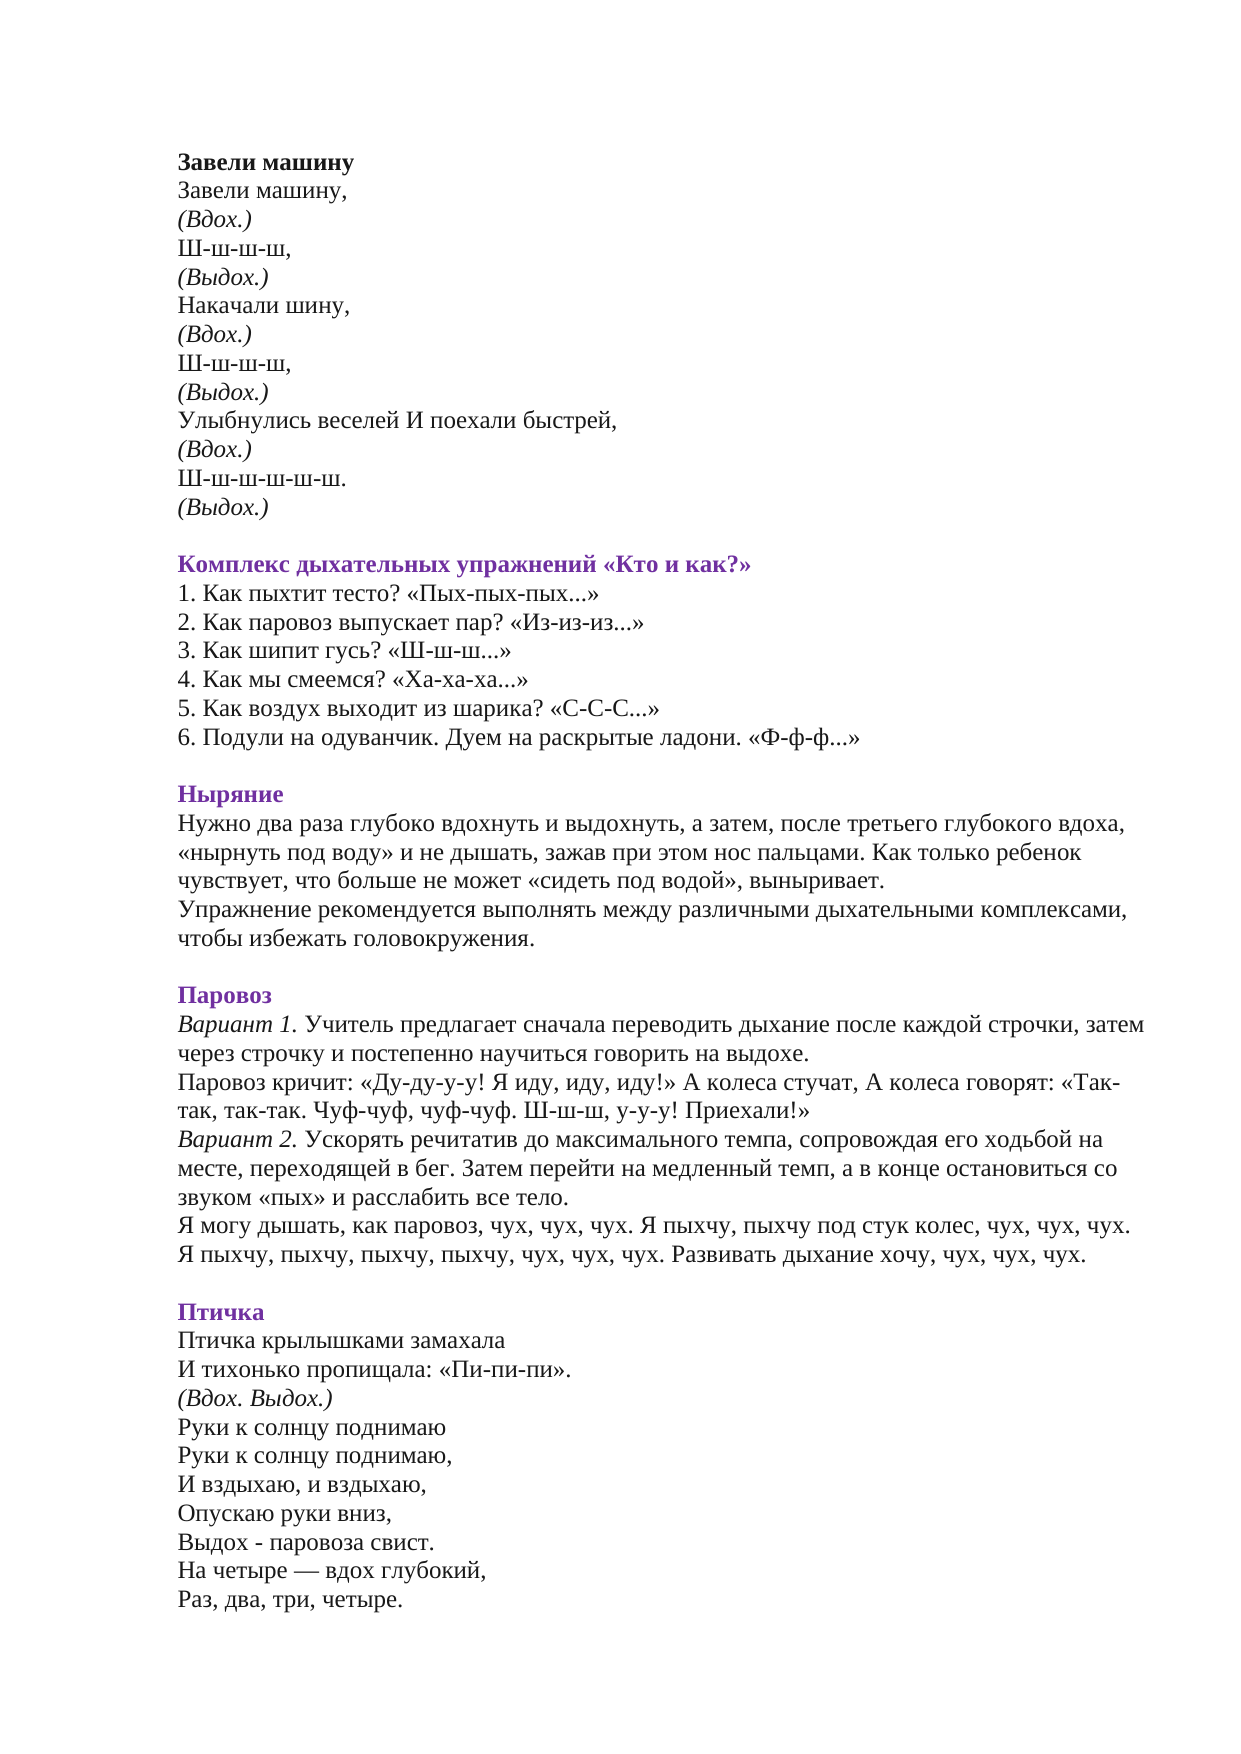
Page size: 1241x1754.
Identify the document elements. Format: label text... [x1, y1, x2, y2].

text 4. Как мы смеемся? «Ха-ха-ха...» [177, 664, 1152, 693]
text (Вдох.) [177, 434, 1152, 463]
text На четыре — вдох глубокий, [177, 1556, 1152, 1584]
text Выдох - паровоза свист. [177, 1527, 1152, 1556]
text Ш-ш-ш-ш, [177, 348, 1152, 377]
text 3. Как шипит гусь? «Ш-ш-ш...» [177, 636, 1152, 664]
text Нужно два раза глубоко вдохнуть и выдохнуть, а затем, после третьего глубокого вдоха, «нырнуть под воду» и не дышать, зажав при этом нос пальцами. Как только ребенок чувствует, что больше не может «сидеть под водой», выныривает. [177, 808, 1152, 894]
text Комплекс дыхательных упражнений «Кто и как?» [177, 549, 1152, 578]
text Опускаю руки вниз, [177, 1498, 1152, 1527]
text Упражнение рекомендуется выполнять между различными дыхательными комплексами, чтобы избежать головокружения. [177, 894, 1152, 952]
text И тихонько пропищала: «Пи-пи-пи». [177, 1354, 1152, 1383]
text (Вдох.) [177, 319, 1152, 348]
text Птичка крылышками замахала [177, 1326, 1152, 1354]
text (Выдох.) [177, 377, 1152, 406]
text (Выдох.) [177, 262, 1152, 291]
text Раз, два, три, четыре. [177, 1584, 1152, 1613]
text Завели машину, [177, 176, 1152, 204]
text Паровоз [177, 981, 1152, 1009]
text Руки к солнцу поднимаю, [177, 1441, 1152, 1469]
text Накачали шину, [177, 291, 1152, 319]
text (Вдох. Выдох.) [177, 1383, 1152, 1412]
text 1. Как пыхтит тесто? «Пых-пых-пых...» [177, 578, 1152, 607]
text Паровоз кричит: «Ду-ду-у-у! Я иду, иду, иду!» А колеса стучат, А колеса говорят: «Так-так, так-так. Чуф-чуф, чуф-чуф. Ш-ш-ш, у-у-у! Приехали!» [177, 1067, 1152, 1124]
text 6. Подули на одуванчик. Дуем на раскрытые ладони. «Ф-ф-ф...» [177, 722, 1152, 751]
text Ш-ш-ш-ш-ш-ш. [177, 463, 1152, 492]
text Птичка [177, 1297, 1152, 1326]
text 2. Как паровоз выпускает пар? «Из-из-из...» [177, 607, 1152, 636]
text Вариант 2. Ускорять речитатив до максимального темпа, сопровождая его ходьбой на месте, переходящей в бег. Затем перейти на медленный темп, а в конце остановиться со звуком «пых» и расслабить все тело. [177, 1124, 1152, 1211]
text Завели машину [177, 147, 1152, 176]
text Ныряние [177, 779, 1152, 808]
text (Вдох.) [177, 204, 1152, 233]
text Улыбнулись веселей И поехали быстрей, [177, 406, 1152, 434]
text Ш-ш-ш-ш, [177, 233, 1152, 262]
text (Выдох.) [177, 492, 1152, 521]
text 5. Как воздух выходит из шарика? «С-С-С...» [177, 693, 1152, 722]
text Вариант 1. Учитель предлагает сначала переводить дыхание после каждой строчки, затем через строчку и постепенно научиться говорить на выдохе. [177, 1009, 1152, 1067]
text И вздыхаю, и вздыхаю, [177, 1469, 1152, 1498]
text Я могу дышать, как паровоз, чух, чух, чух. Я пыхчу, пыхчу под стук колес, чух, чух, чух. Я пыхчу, пыхчу, пыхчу, пыхчу, чух, чух, чух. Развивать дыхание хочу, чух, чух, чух. [177, 1211, 1152, 1268]
text Руки к солнцу поднимаю [177, 1412, 1152, 1441]
